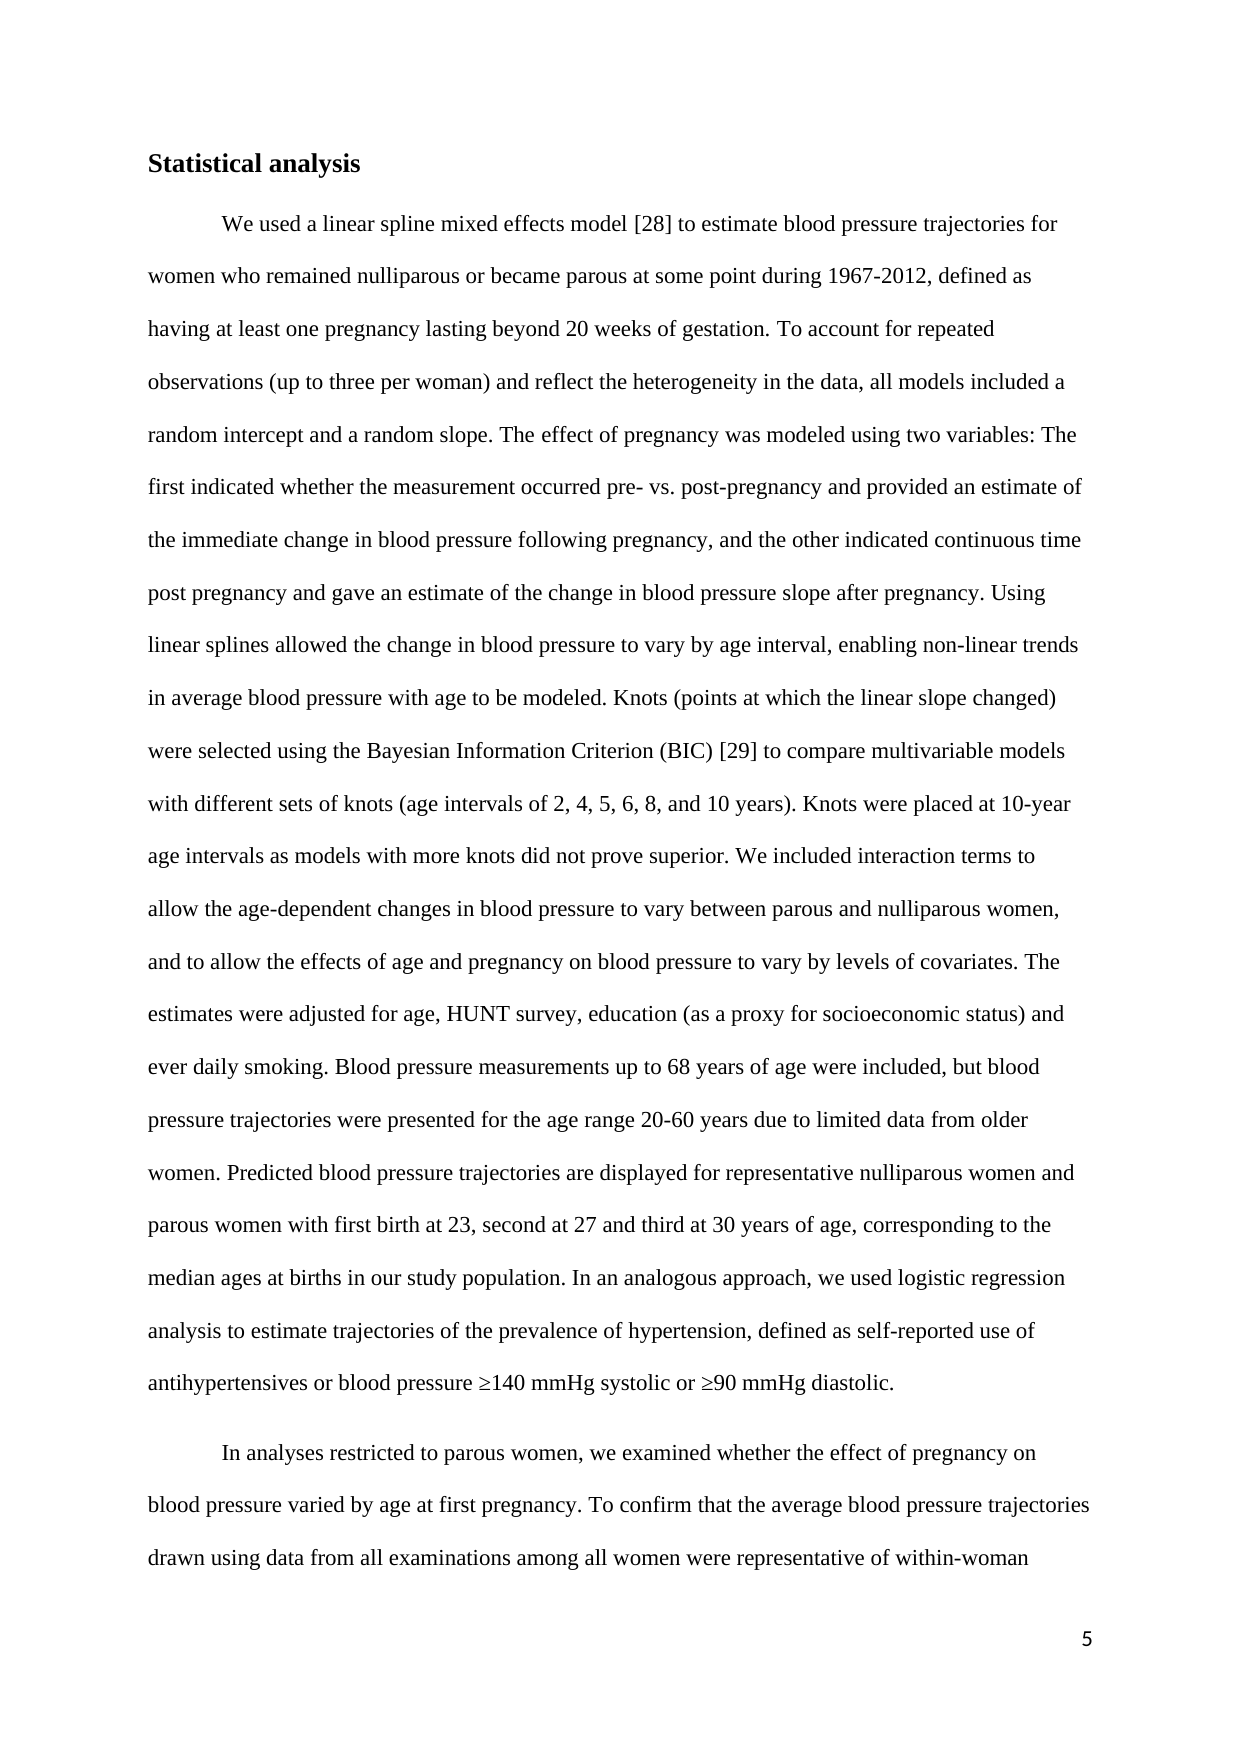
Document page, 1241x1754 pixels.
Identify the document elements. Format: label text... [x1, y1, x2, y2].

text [148, 1439, 1093, 1571]
subtitle Statistical analysis [148, 148, 1093, 179]
text We used a linear spline mixed effects model [28] to estimate blood pressure trajectories for women who remained nulliparous or became parous at some point during 1967-2012, defined as having at least one pregnancy lasting beyond 20 weeks of gestation. To account for repeated observations (up to three per woman) and reflect the heterogeneity in the data, all models included a random intercept and a random slope. The effect of pregnancy was modeled using two variables: The first indicated whether the measurement occurred pre- vs. post-pregnancy and provided an estimate of the immediate change in blood pressure following pregnancy, and the other indicated continuous time post pregnancy and gave an estimate of the change in blood pressure slope after pregnancy. Using linear splines allowed the change in blood pressure to vary by age interval, enabling non-linear trends in average blood pressure with age to be modeled. Knots (points at which the linear slope changed) were selected using the Bayesian Information Criterion (BIC) [29] to compare multivariable models with different sets of knots (age intervals of 2, 4, 5, 6, 8, and 10 years). Knots were placed at 10-year age intervals as models with more knots did not prove superior. We included interaction terms to allow the age-dependent changes in blood pressure to vary between parous and nulliparous women, and to allow the effects of age and pregnancy on blood pressure to vary by levels of covariates. The estimates were adjusted for age, HUNT survey, education (as a proxy for socioeconomic status) and ever daily smoking. Blood pressure measurements up to 68 years of age were included, but blood pressure trajectories were presented for the age range 20-60 years due to limited data from older women. Predicted blood pressure trajectories are displayed for representative nulliparous women and parous women with first birth at 23, second at 27 and third at 30 years of age, corresponding to the median ages at births in our study population. In an analogous approach, we used logistic regression analysis to estimate trajectories of the prevalence of hypertension, defined as self-reported use of antihypertensives or blood pressure ≥140 mmHg systolic or ≥90 mmHg diastolic. [148, 210, 1093, 1396]
